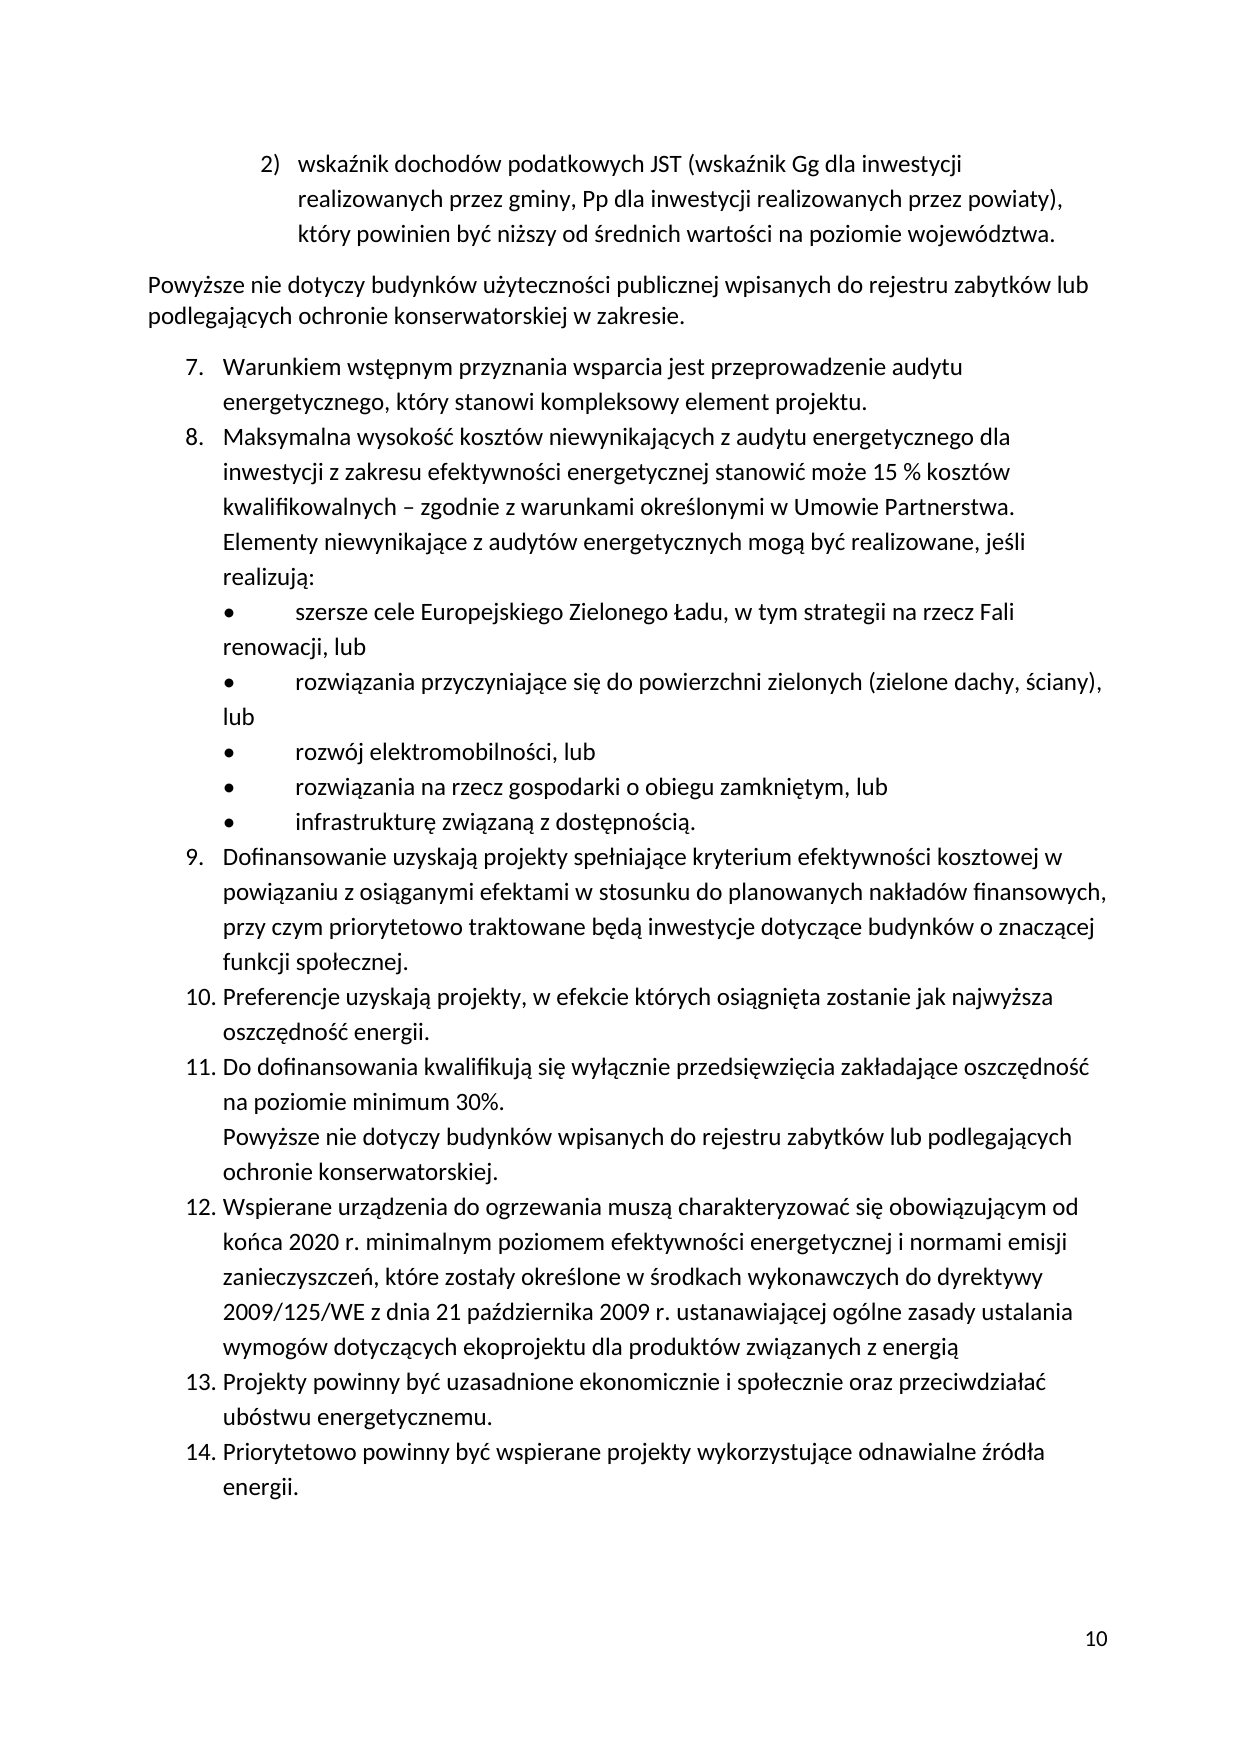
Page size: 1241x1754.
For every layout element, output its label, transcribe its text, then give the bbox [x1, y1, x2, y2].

list wskaźnik dochodów podatkowych JST (wskaźnik Gg dla inwestycji realizowanych przez gminy, Pp dla inwestycji realizowanych przez powiaty), który powinien być niższy od średnich wartości na poziomie województwa. [260, 148, 1107, 248]
list Powyższe nie dotyczy budynków wpisanych do rejestru zabytków lub podlegających ochronie konserwatorskiej. [223, 1122, 1107, 1187]
list Maksymalna wysokość kosztów niewynikających z audytu energetycznego dla inwestycji z zakresu efektywności energetycznej stanowić może 15 % kosztów kwalifikowalnych – zgodnie z warunkami określonymi w Umowie Partnerstwa. Elementy niewynikające z audytów energetycznych mogą być realizowane, jeśli realizują: [185, 422, 1107, 592]
list • szersze cele Europejskiego Zielonego Ładu, w tym strategii na rzecz Fali renowacji, lub [223, 597, 1107, 662]
list Warunkiem wstępnym przyznania wsparcia jest przeprowadzenie audytu energetycznego, który stanowi kompleksowy element projektu. [185, 352, 1107, 417]
list Priorytetowo powinny być wspierane projekty wykorzystujące odnawialne źródła energii. [185, 1437, 1107, 1502]
text Powyższe nie dotyczy budynków użyteczności publicznej wpisanych do rejestru zabytków lub [148, 269, 1107, 300]
list Do dofinansowania kwalifikują się wyłącznie przedsięwzięcia zakładające oszczędność na poziomie minimum 30%. [185, 1052, 1107, 1117]
list • rozwiązania na rzecz gospodarki o obiegu zamkniętym, lub [223, 772, 1107, 802]
list Projekty powinny być uzasadnione ekonomicznie i społecznie oraz przeciwdziałać ubóstwu energetycznemu. [185, 1367, 1107, 1432]
list • rozwiązania przyczyniające się do powierzchni zielonych (zielone dachy, ściany), lub [223, 667, 1107, 732]
list • rozwój elektromobilności, lub [223, 737, 1107, 767]
list Dofinansowanie uzyskają projekty spełniające kryterium efektywności kosztowej w powiązaniu z osiąganymi efektami w stosunku do planowanych nakładów finansowych, przy czym priorytetowo traktowane będą inwestycje dotyczące budynków o znaczącej funkcji społecznej. [185, 842, 1107, 977]
list • infrastrukturę związaną z dostępnością. [223, 807, 1107, 837]
list Preferencje uzyskają projekty, w efekcie których osiągnięta zostanie jak najwyższa oszczędność energii. [185, 982, 1107, 1047]
text podlegających ochronie konserwatorskiej w zakresie. [148, 300, 1107, 330]
list Wspierane urządzenia do ogrzewania muszą charakteryzować się obowiązującym od końca 2020 r. minimalnym poziomem efektywności energetycznej i normami emisji zanieczyszczeń, które zostały określone w środkach wykonawczych do dyrektywy 2009/125/WE z dnia 21 października 2009 r. ustanawiającej ogólne zasady ustalania wymogów dotyczących ekoprojektu dla produktów związanych z energią [185, 1192, 1107, 1362]
